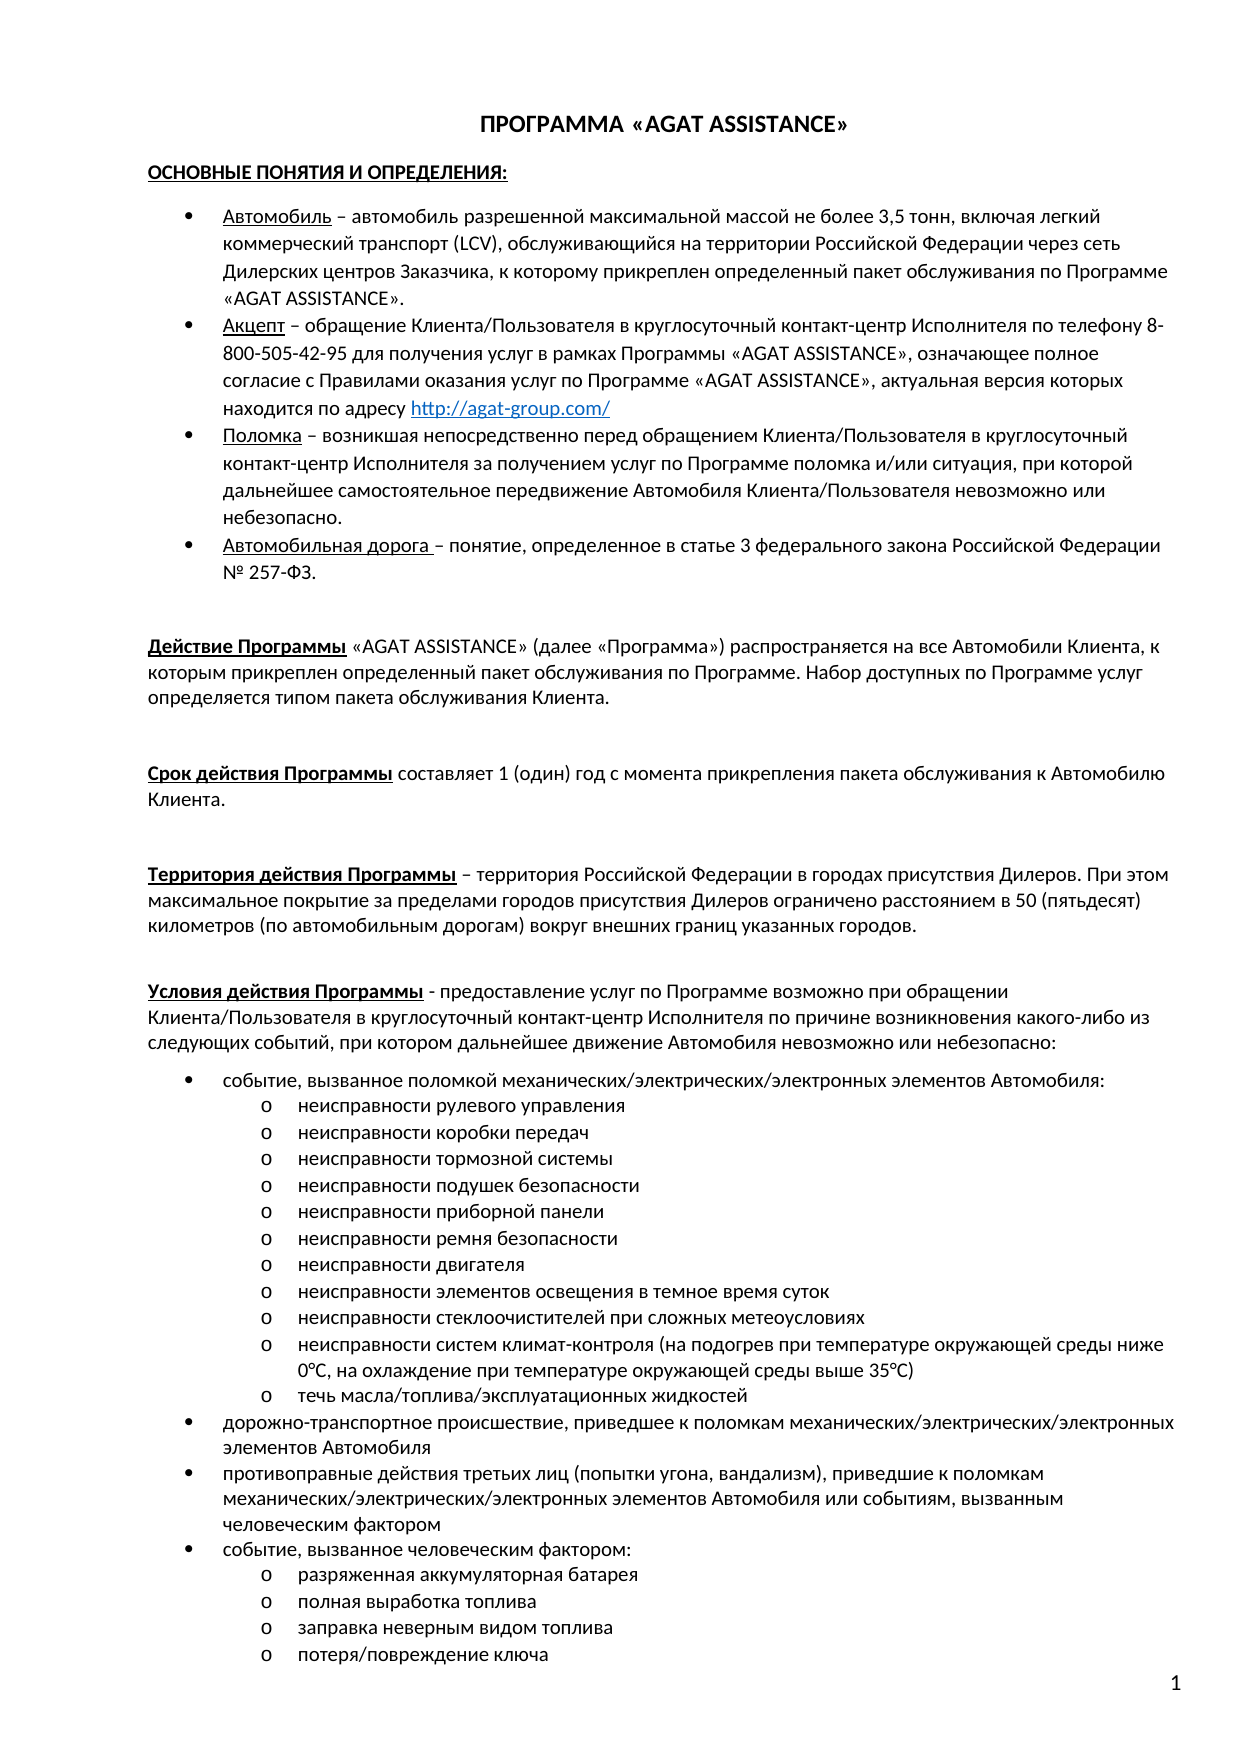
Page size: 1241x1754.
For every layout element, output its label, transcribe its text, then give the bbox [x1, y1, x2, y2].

text ОСНОВНЫЕ ПОНЯТИЯ И ОПРЕДЕЛЕНИЯ: [148, 159, 1181, 184]
list неисправности элементов освещения в темное время суток [260, 1278, 1181, 1304]
list Акцепт – обращение Клиента/Пользователя в круглосуточный контакт-центр Исполнителя по телефону 8-800-505-42-95 для получения услуг в рамках Программы «AGAT ASSISTANCE», означающее полное согласие с Правилами оказания услуг по Программе «AGAT ASSISTANCE», актуальная версия которых находится по адресу http://agat-group.com/ [185, 313, 1181, 420]
list разряженная аккумуляторная батарея [260, 1562, 1181, 1588]
list неисправности ремня безопасности [260, 1225, 1181, 1251]
text Условия действия Программы - предоставление услуг по Программе возможно при обращении Клиента/Пользователя в круглосуточный контакт-центр Исполнителя по причине возникновения какого-либо из следующих событий, при котором дальнейшее движение Автомобиля невозможно или небезопасно: [148, 978, 1181, 1055]
list Автомобиль – автомобиль разрешенной максимальной массой не более 3,5 тонн, включая легкий коммерческий транспорт (LCV), обслуживающийся на территории Российской Федерации через сеть Дилерских центров Заказчика, к которому прикреплен определенный пакет обслуживания по Программе «AGAT ASSISTANCE». [185, 203, 1181, 311]
list Поломка – возникшая непосредственно перед обращением Клиента/Пользователя в круглосуточный контакт-центр Исполнителя за получением услуг по Программе поломка и/или ситуация, при которой дальнейшее самостоятельное передвижение Автомобиля Клиента/Пользователя невозможно или небезопасно. [185, 422, 1181, 530]
list дорожно-транспортное происшествие, приведшее к поломкам механических/электрических/электронных элементов Автомобиля [185, 1409, 1181, 1460]
list неисправности систем климат-контроля (на подогрев при температуре окружающей среды ниже 0°С, на охлаждение при температуре окружающей среды выше 35°С) [260, 1331, 1181, 1383]
list неисправности подушек безопасности [260, 1172, 1181, 1198]
list полная выработка топлива [260, 1588, 1181, 1614]
list неисправности приборной панели [260, 1198, 1181, 1225]
text Территория действия Программы – территория Российской Федерации в городах присутствия Дилеров. При этом максимальное покрытие за пределами городов присутствия Дилеров ограничено расстоянием в 50 (пятьдесят) километров (по автомобильным дорогам) вокруг внешних границ указанных городов. [148, 862, 1181, 966]
list событие, вызванное человеческим фактором: [185, 1536, 1181, 1562]
list заправка неверным видом топлива [260, 1614, 1181, 1641]
list неисправности стеклоочистителей при сложных метеоусловиях [260, 1304, 1181, 1331]
list неисправности рулевого управления [260, 1093, 1181, 1119]
list Автомобильная дорога – понятие, определенное в статье 3 федерального закона Российской Федерации № 257-ФЗ. [185, 532, 1181, 615]
list противоправные действия третьих лиц (попытки угона, вандализм), приведшие к поломкам механических/электрических/электронных элементов Автомобиля или событиям, вызванным человеческим фактором [185, 1460, 1181, 1536]
list потеря/повреждение ключа [260, 1641, 1181, 1667]
list неисправности тормозной системы [260, 1146, 1181, 1172]
text Действие Программы «AGAT ASSISTANCE» (далее «Программа») распространяется на все Автомобили Клиента, к которым прикреплен определенный пакет обслуживания по Программе. Набор доступных по Программе услуг определяется типом пакета обслуживания Клиента. [148, 634, 1181, 710]
list событие, вызванное поломкой механических/электрических/электронных элементов Автомобиля: [185, 1067, 1181, 1093]
text ПРОГРАММА «AGAT ASSISTANCE» [148, 109, 1181, 139]
text Срок действия Программы составляет 1 (один) год с момента прикрепления пакета обслуживания к Автомобилю Клиента. [148, 760, 1181, 811]
list течь масла/топлива/эксплуатационных жидкостей [260, 1383, 1181, 1409]
list неисправности коробки передач [260, 1119, 1181, 1146]
list неисправности двигателя [260, 1251, 1181, 1278]
